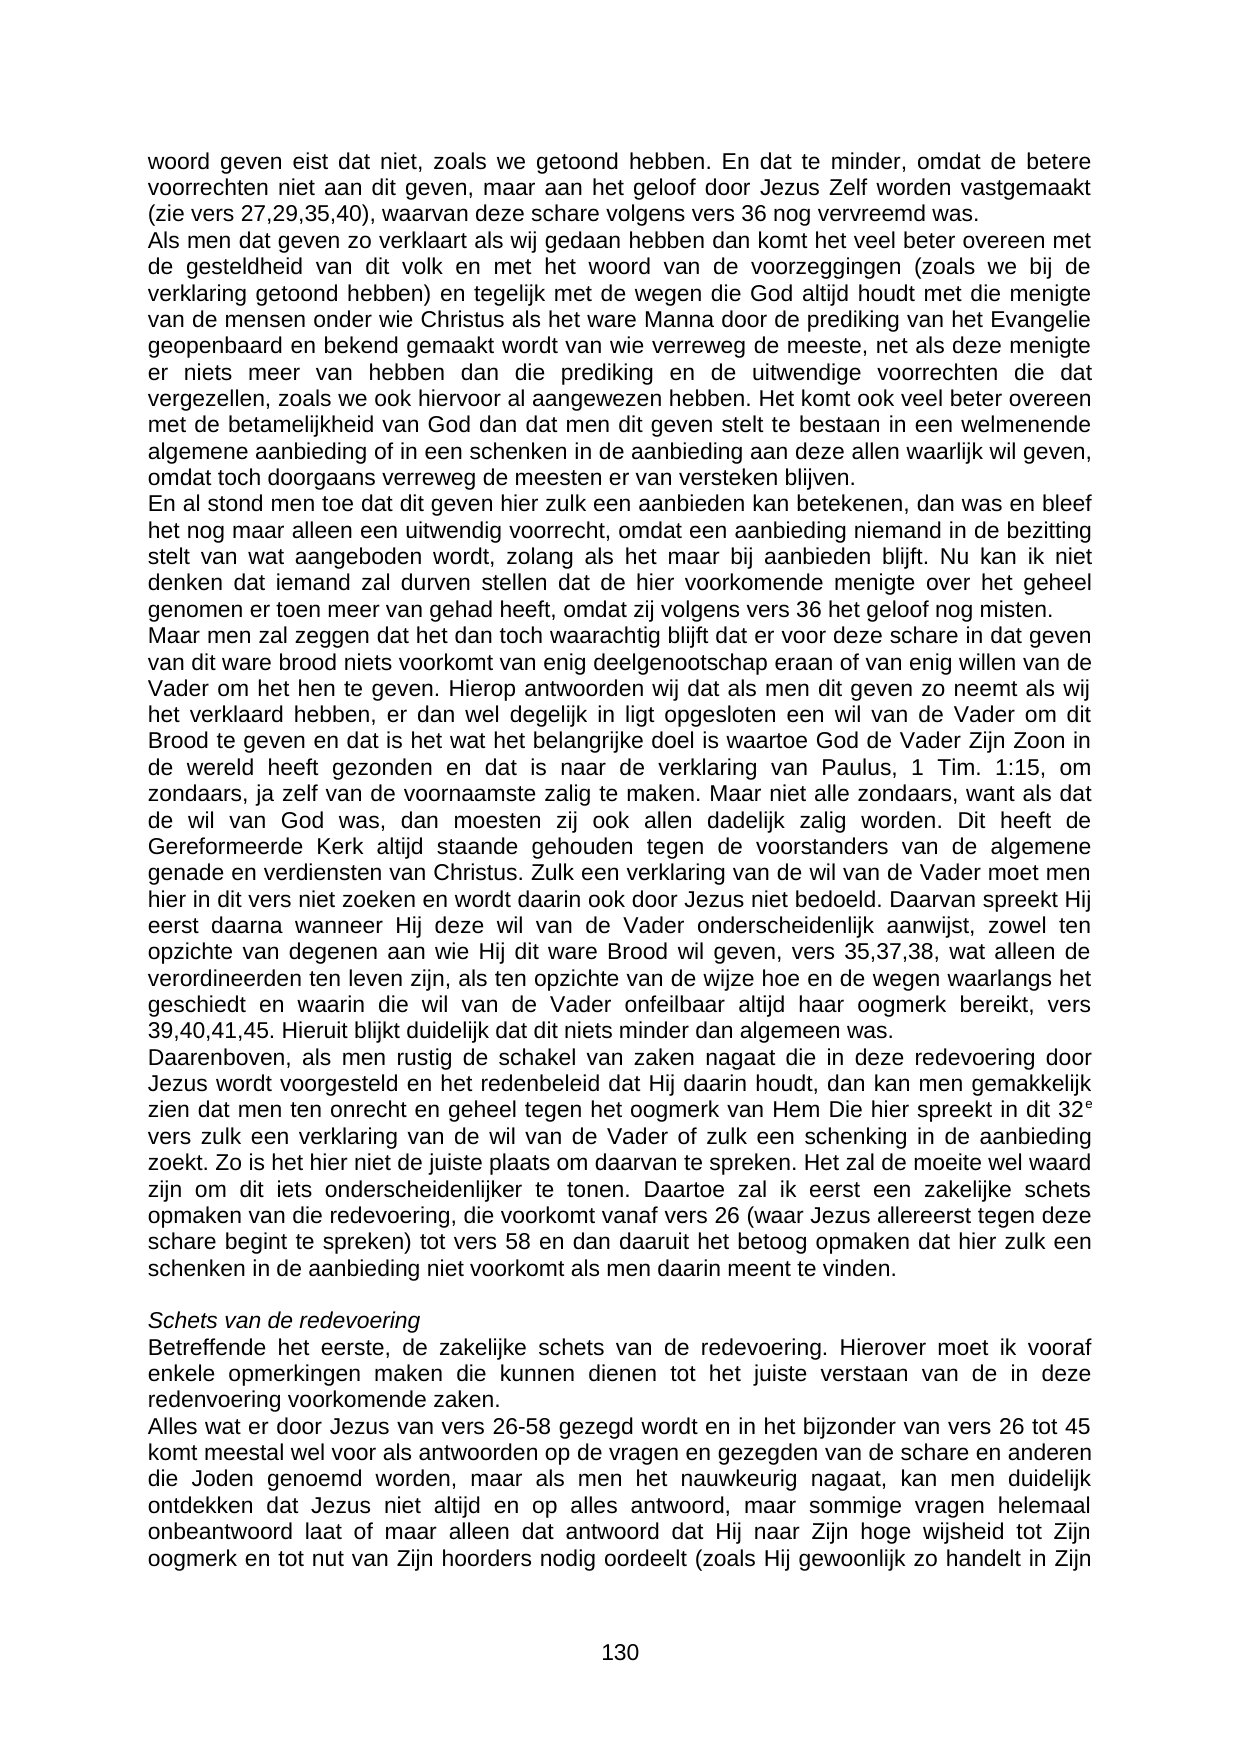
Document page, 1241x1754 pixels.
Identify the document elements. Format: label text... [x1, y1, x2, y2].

text En al stond men toe dat dit geven hier zulk een aanbieden kan betekenen, dan was en bleef het nog maar alleen een uitwendig voorrecht, omdat een aanbieding niemand in de bezitting stelt van wat aangeboden wordt, zolang als het maar bij aanbieden blijft. Nu kan ik niet denken dat iemand zal durven stellen dat de hier voorkomende menigte over het geheel genomen er toen meer van gehad heeft, omdat zij volgens vers 36 het geloof nog misten. [148, 490, 1092, 622]
text Als men dat geven zo verklaart als wij gedaan hebben dan komt het veel beter overeen met de gesteldheid van dit volk en met het woord van de voorzeggingen (zoals we bij de verklaring getoond hebben) en tegelijk met de wegen die God altijd houdt met die menigte van de mensen onder wie Christus als het ware Manna door de prediking van het Evangelie geopenbaard en bekend gemaakt wordt van wie verreweg de meeste, net als deze menigte er niets meer van hebben dan die prediking en de uitwendige voorrechten die dat vergezellen, zoals we ook hiervoor al aangewezen hebben. Het komt ook veel beter overeen met de betamelijkheid van God dan dat men dit geven stelt te bestaan in een welmenende algemene aanbieding of in een schenken in de aanbieding aan deze allen waarlijk wil geven, omdat toch doorgaans verreweg de meesten er van versteken blijven. [148, 227, 1092, 490]
text Maar men zal zeggen dat het dan toch waarachtig blijft dat er voor deze schare in dat geven van dit ware brood niets voorkomt van enig deelgenootschap eraan of van enig willen van de Vader om het hen te geven. Hierop antwoorden wij dat als men dit geven zo neemt als wij het verklaard hebben, er dan wel degelijk in ligt opgesloten een wil van de Vader om dit Brood te geven en dat is het wat het belangrijke doel is waartoe God de Vader Zijn Zoon in de wereld heeft gezonden en dat is naar de verklaring van Paulus, 1 Tim. 1:15, om zondaars, ja zelf van de voornaamste zalig te maken. Maar niet alle zondaars, want als dat de wil van God was, dan moesten zij ook allen dadelijk zalig worden. Dit heeft de Gereformeerde Kerk altijd staande gehouden tegen de voorstanders van de algemene genade en verdiensten van Christus. Zulk een verklaring van de wil van de Vader moet men hier in dit vers niet zoeken en wordt daarin ook door Jezus niet bedoeld. Daarvan spreekt Hij eerst daarna wanneer Hij deze wil van de Vader onderscheidenlijk aanwijst, zowel ten opzichte van degenen aan wie Hij dit ware Brood wil geven, vers 35,37,38, wat alleen de verordineerden ten leven zijn, als ten opzichte van de wijze hoe en de wegen waarlangs het geschiedt en waarin die wil van de Vader onfeilbaar altijd haar oogmerk bereikt, vers 39,40,41,45. Hieruit blijkt duidelijk dat dit niets minder dan algemeen was. [148, 622, 1092, 1044]
text De tweede tegenbedenking die men tegen onze bevatting zou kunnen maken van dat geven van dat ware Brood uit de hemel aan deze schare, die wordt ontleend uit dit geven zelf. Men zal zeggen dat als dit geven voor deze schare niets meer insluit dan dat dit ware Brood onder hen gezonden en uitwendig aan hen geopenbaard werd, dan ligt er niets in van enig deelgenootschap eraan of van een wil van de Vader om het hen te geven tot hun bezitting en genieting. Wij antwoorden hierop dat er in dit geven zulk een uitwendig voorrecht voor deze schare ligt opgesloten dat zij allen gemeen hadden. We hebben al aangewezen waarin dat bestaat, dus dat zullen we hier niet herhalen. We merken hier nu alleen nog op dat er niet altijd reden is om er ten opzichte van de schare meer in te moeten zoeken en vinden. Het woord geven eist dat niet, zoals we getoond hebben. En dat te minder, omdat de betere voorrechten niet aan dit geven, maar aan het geloof door Jezus Zelf worden vastgemaakt (zie vers 27,29,35,40), waarvan deze schare volgens vers 36 nog vervreemd was. [148, 148, 1092, 227]
text Daarenboven, als men rustig de schakel van zaken nagaat die in deze redevoering door Jezus wordt voorgesteld en het redenbeleid dat Hij daarin houdt, dan kan men gemakkelijk zien dat men ten onrecht en geheel tegen het oogmerk van Hem Die hier spreekt in dit 32e vers zulk een verklaring van de wil van de Vader of zulk een schenking in de aanbieding zoekt. Zo is het hier niet de juiste plaats om daarvan te spreken. Het zal de moeite wel waard zijn om dit iets onderscheidenlijker te tonen. Daartoe zal ik eerst een zakelijke schets opmaken van die redevoering, die voorkomt vanaf vers 26 (waar Jezus allereerst tegen deze schare begint te spreken) tot vers 58 en dan daaruit het betoog opmaken dat hier zulk een schenken in de aanbieding niet voorkomt als men daarin meent te vinden. [148, 1044, 1092, 1281]
text Betreffende het eerste, de zakelijke schets van de redevoering. Hierover moet ik vooraf enkele opmerkingen maken die kunnen dienen tot het juiste verstaan van de in deze redenvoering voorkomende zaken. [148, 1334, 1092, 1413]
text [148, 1413, 1092, 1571]
subtitle Schets van de redevoering [148, 1307, 1092, 1334]
